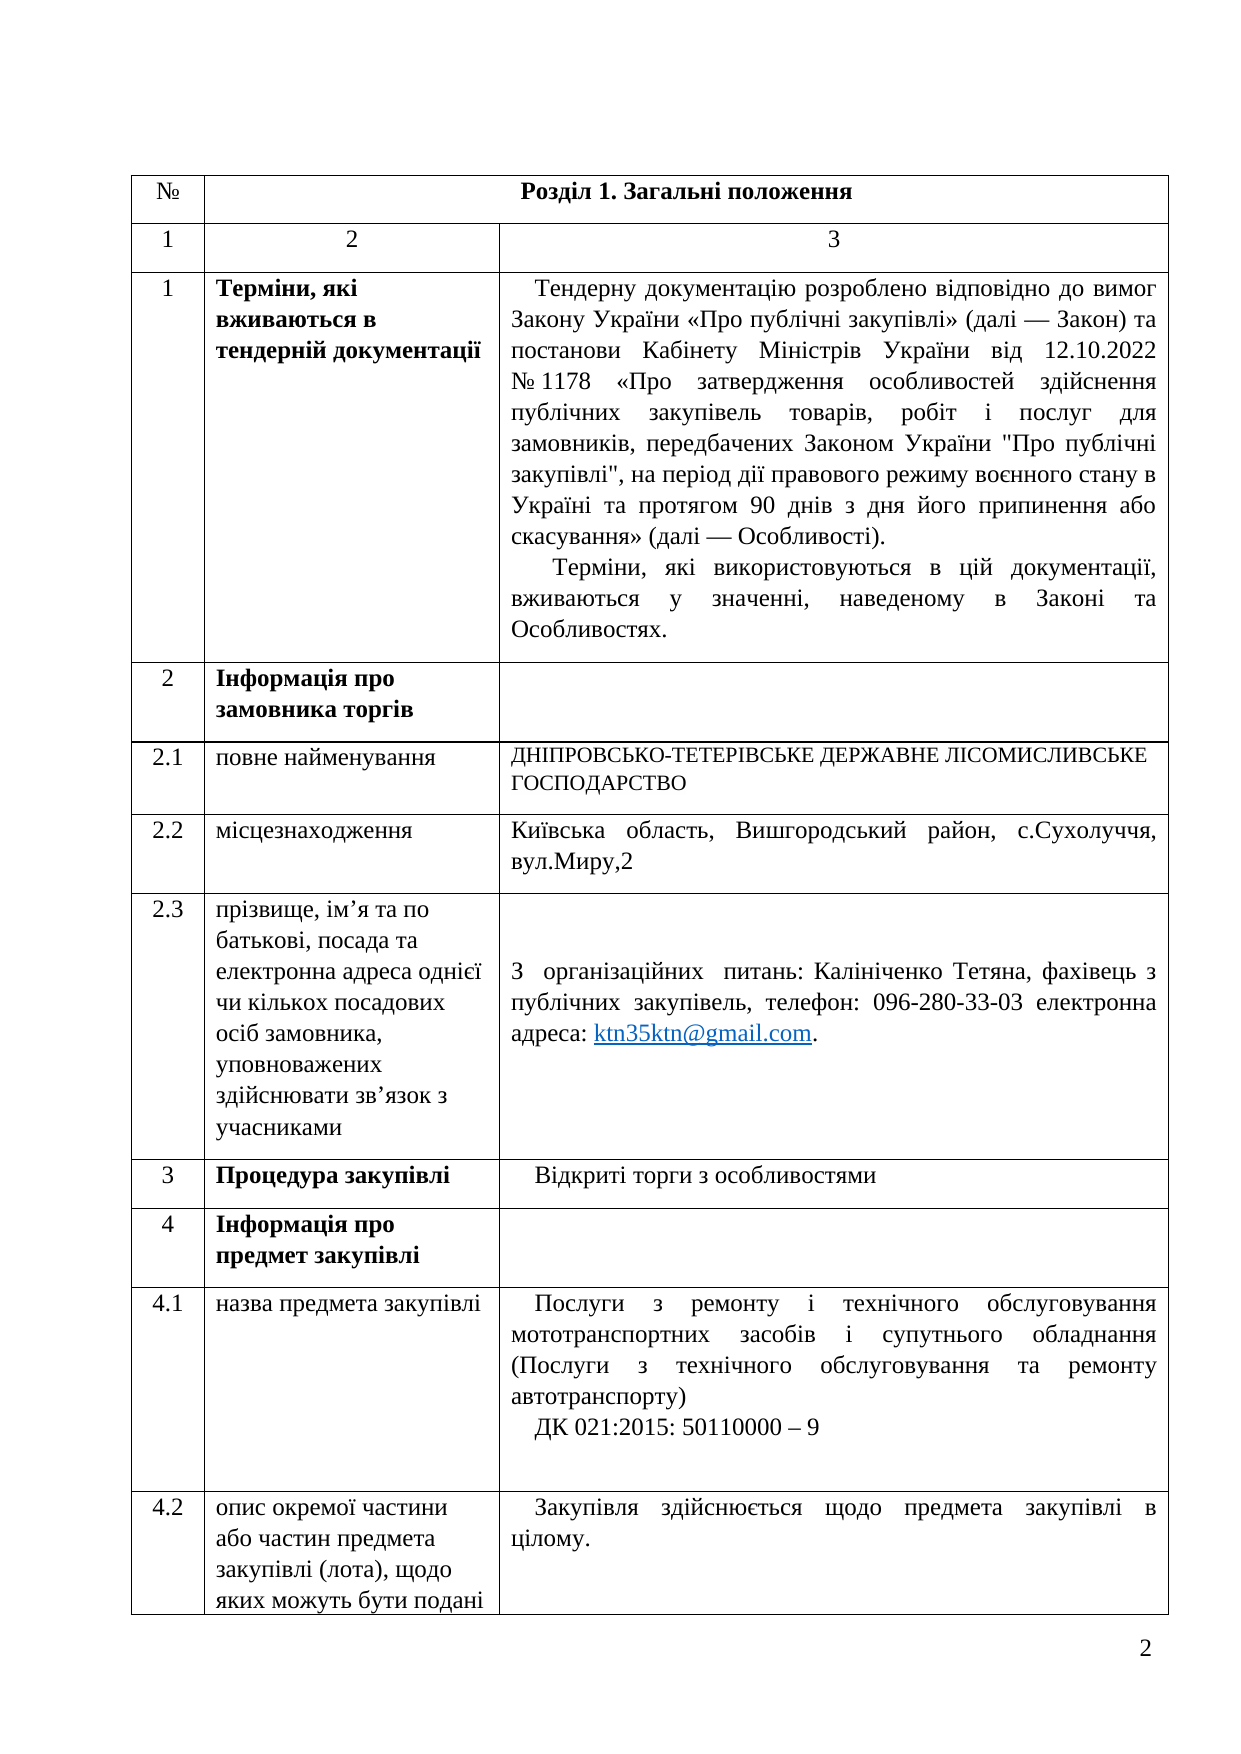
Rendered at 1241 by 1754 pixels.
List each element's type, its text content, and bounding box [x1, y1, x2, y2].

table_cell [500, 1209, 1168, 1287]
table_cell 4 [132, 1209, 204, 1287]
table_cell 2 [205, 224, 499, 272]
table_cell Послуги з ремонту і технічного обслуговування мототранспортних засобів і супутнього обладнання (Послуги з технічного обслуговування та ремонту автотранспорту) ДК 021:2015: 50110000 – 9 [500, 1288, 1168, 1491]
table_cell 1 [132, 224, 204, 272]
table_cell Відкриті торги з особливостями [500, 1160, 1168, 1208]
table_cell назва предмета закупівлі [205, 1288, 499, 1491]
table_header № [132, 176, 204, 223]
table_cell 4.1 [132, 1288, 204, 1491]
table_cell [500, 663, 1168, 741]
table_cell місцезнаходження [205, 815, 499, 893]
table_cell 4.2 [132, 1492, 204, 1614]
table_cell повне найменування [205, 743, 499, 814]
table_header Розділ 1. Загальні положення [205, 176, 1168, 223]
table_cell ДНІПРОВСЬКО-ТЕТЕРІВСЬКЕ ДЕРЖАВНЕ ЛІСОМИСЛИВСЬКЕ ГОСПОДАРСТВО [500, 743, 1168, 814]
table_cell 3 [500, 224, 1168, 272]
table_cell Інформація про замовника торгів [205, 663, 499, 741]
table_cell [500, 1492, 1168, 1614]
table_cell 1 [132, 273, 204, 662]
table_cell Терміни, які вживаються в тендерній документації [205, 273, 499, 662]
table_cell Інформація про предмет закупівлі [205, 1209, 499, 1287]
table_cell прізвище, ім’я та по батькові, посада та електронна адреса однієї чи кількох посадових осіб замовника, уповноважених здійснювати зв’язок з учасниками [205, 894, 499, 1159]
table_cell 2 [132, 663, 204, 741]
table_cell Київська область, Вишгородський район, с.Сухолуччя, вул.Миру,2 [500, 815, 1168, 893]
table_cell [205, 1492, 499, 1614]
table_cell 2.1 [132, 743, 204, 814]
table_cell 2.2 [132, 815, 204, 893]
table_cell 2.3 [132, 894, 204, 1159]
table_cell Тендерну документацію розроблено відповідно до вимог Закону України «Про публічні закупівлі» (далі — Закон) та постанови Кабінету Міністрів України від 12.10.2022 № 1178 «Про затвердження особливостей здійснення публічних закупівель товарів, робіт і послуг для замовників, передбачених Законом України "Про публічні закупівлі", на період дії правового режиму воєнного стану в Україні та протягом 90 днів з дня його припинення або скасування» (далі — Особливості). Терміни, які використовуються в цій документації, вживаються у значенні, наведеному в Законі та Особливостях. [500, 273, 1168, 662]
table_cell 3 [132, 1160, 204, 1208]
table_cell З організаційних питань: Калініченко Тетяна, фахівець з публічних закупівель, телефон: 096-280-33-03 електронна адреса: ktn35ktn@gmail.com. [500, 894, 1168, 1159]
table_cell Процедура закупівлі [205, 1160, 499, 1208]
